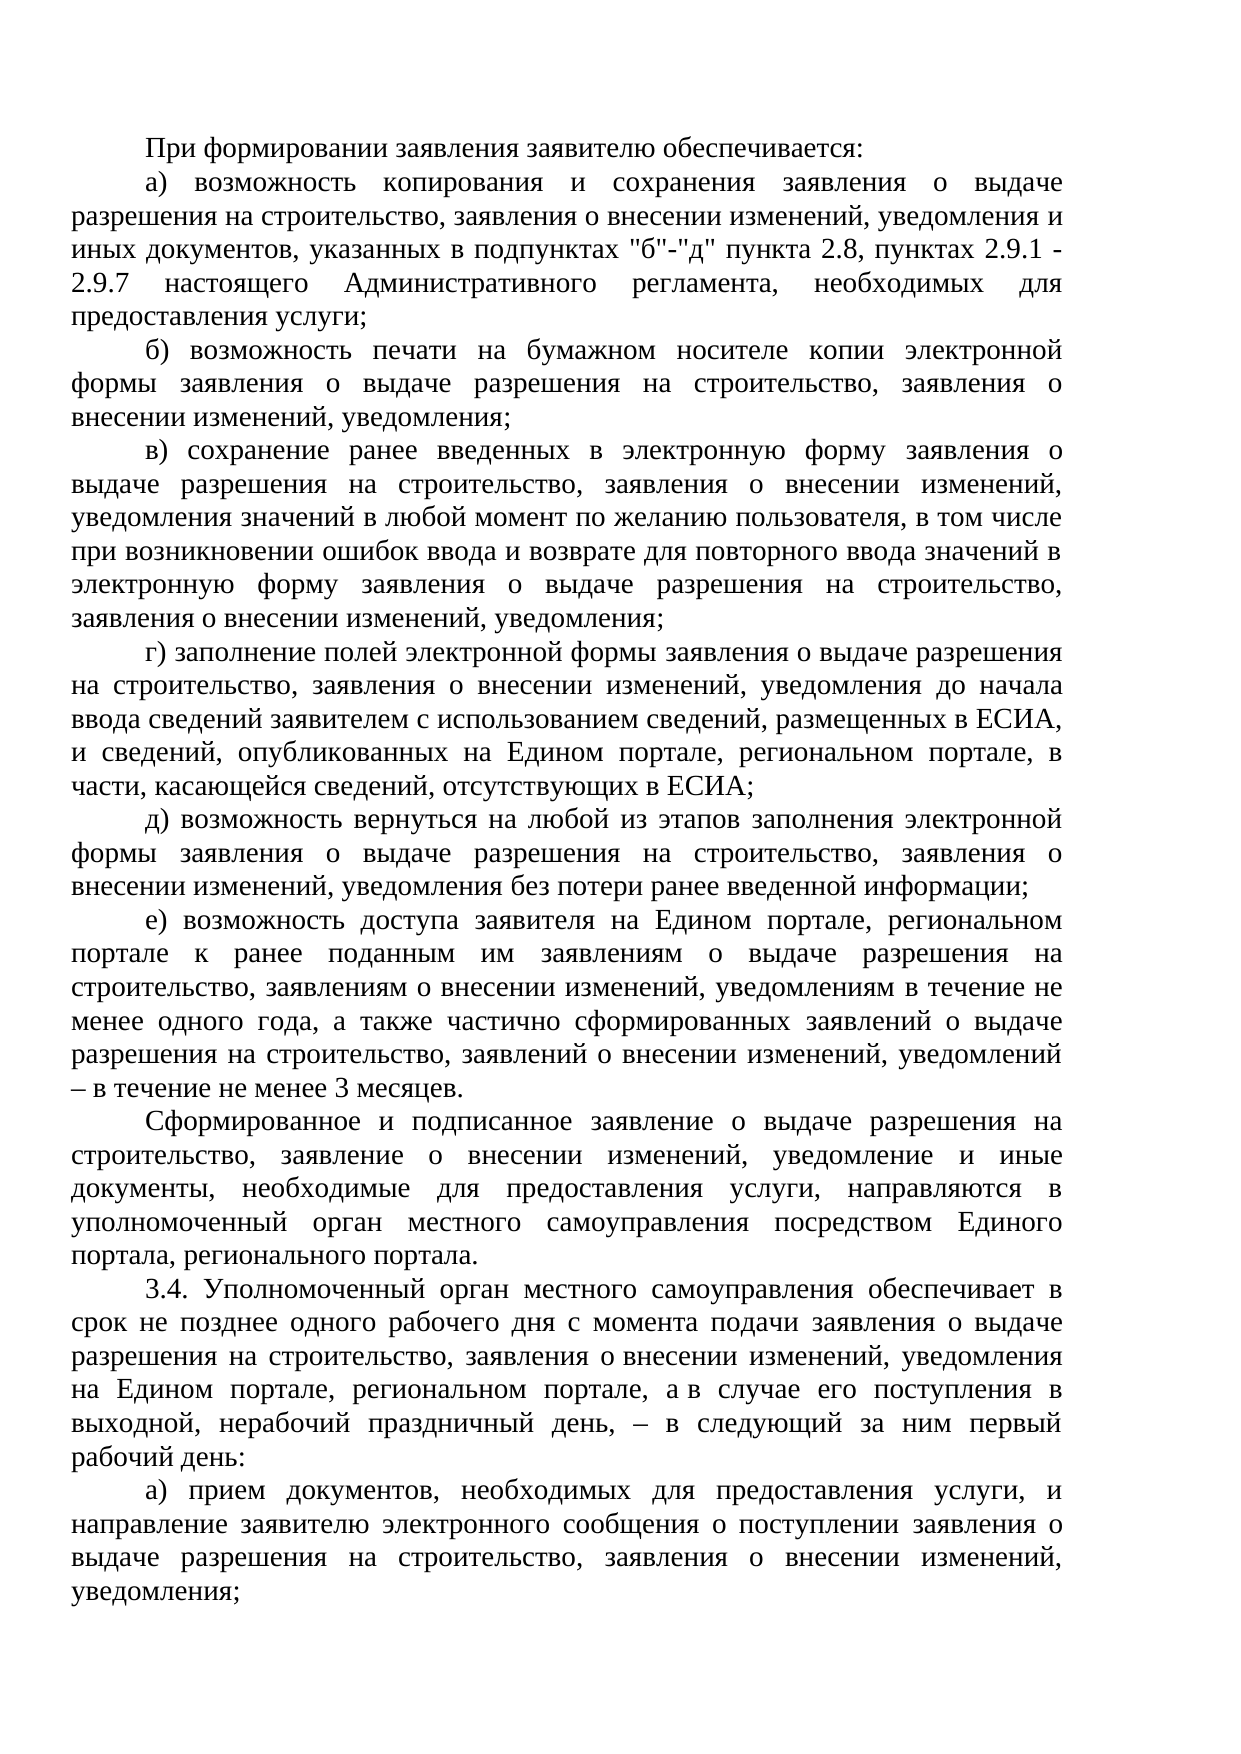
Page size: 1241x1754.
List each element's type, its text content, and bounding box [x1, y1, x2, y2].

text При формировании заявления заявителю обеспечивается: [71, 131, 1063, 164]
text а) возможность копирования и сохранения заявления о выдаче разрешения на строительство, заявления о внесении изменений, уведомления и иных документов, указанных в подпунктах "б"-"д" пункта 2.8, пунктах 2.9.1 - 2.9.7 настоящего Административного регламента, необходимых для предоставления услуги; [71, 164, 1063, 332]
text в) сохранение ранее введенных в электронную форму заявления о выдаче разрешения на строительство, заявления о внесении изменений, уведомления значений в любой момент по желанию пользователя, в том числе при возникновении ошибок ввода и возврате для повторного ввода значений в электронную форму заявления о выдаче разрешения на строительство, заявления о внесении изменений, уведомления; [71, 432, 1063, 634]
text 3.4. Уполномоченный орган местного самоуправления обеспечивает в срок не позднее одного рабочего дня с момента подачи заявления о выдаче разрешения на строительство, заявления о внесении изменений, уведомления на Едином портале, региональном портале, а в случае его поступления в выходной, нерабочий праздничный день, – в следующий за ним первый рабочий день: [71, 1271, 1063, 1472]
text е) возможность доступа заявителя на Едином портале, региональном портале к ранее поданным им заявлениям о выдаче разрешения на строительство, заявлениям о внесении изменений, уведомлениям в течение не менее одного года, а также частично сформированных заявлений о выдаче разрешения на строительство, заявлений о внесении изменений, уведомлений – в течение не менее 3 месяцев. [71, 902, 1063, 1103]
text г) заполнение полей электронной формы заявления о выдаче разрешения на строительство, заявления о внесении изменений, уведомления до начала ввода сведений заявителем с использованием сведений, размещенных в ЕСИА, и сведений, опубликованных на Едином портале, региональном портале, в части, касающейся сведений, отсутствующих в ЕСИА; [71, 634, 1063, 801]
text д) возможность вернуться на любой из этапов заполнения электронной формы заявления о выдаче разрешения на строительство, заявления о внесении изменений, уведомления без потери ранее введенной информации; [71, 801, 1063, 902]
text б) возможность печати на бумажном носителе копии электронной формы заявления о выдаче разрешения на строительство, заявления о внесении изменений, уведомления; [71, 332, 1063, 432]
text а) прием документов, необходимых для предоставления услуги, и направление заявителю электронного сообщения о поступлении заявления о выдаче разрешения на строительство, заявления о внесении изменений, уведомления; [71, 1472, 1063, 1606]
text Сформированное и подписанное заявление о выдаче разрешения на строительство, заявление о внесении изменений, уведомление и иные документы, необходимые для предоставления услуги, направляются в уполномоченный орган местного самоуправления посредством Единого портала, регионального портала. [71, 1103, 1063, 1271]
